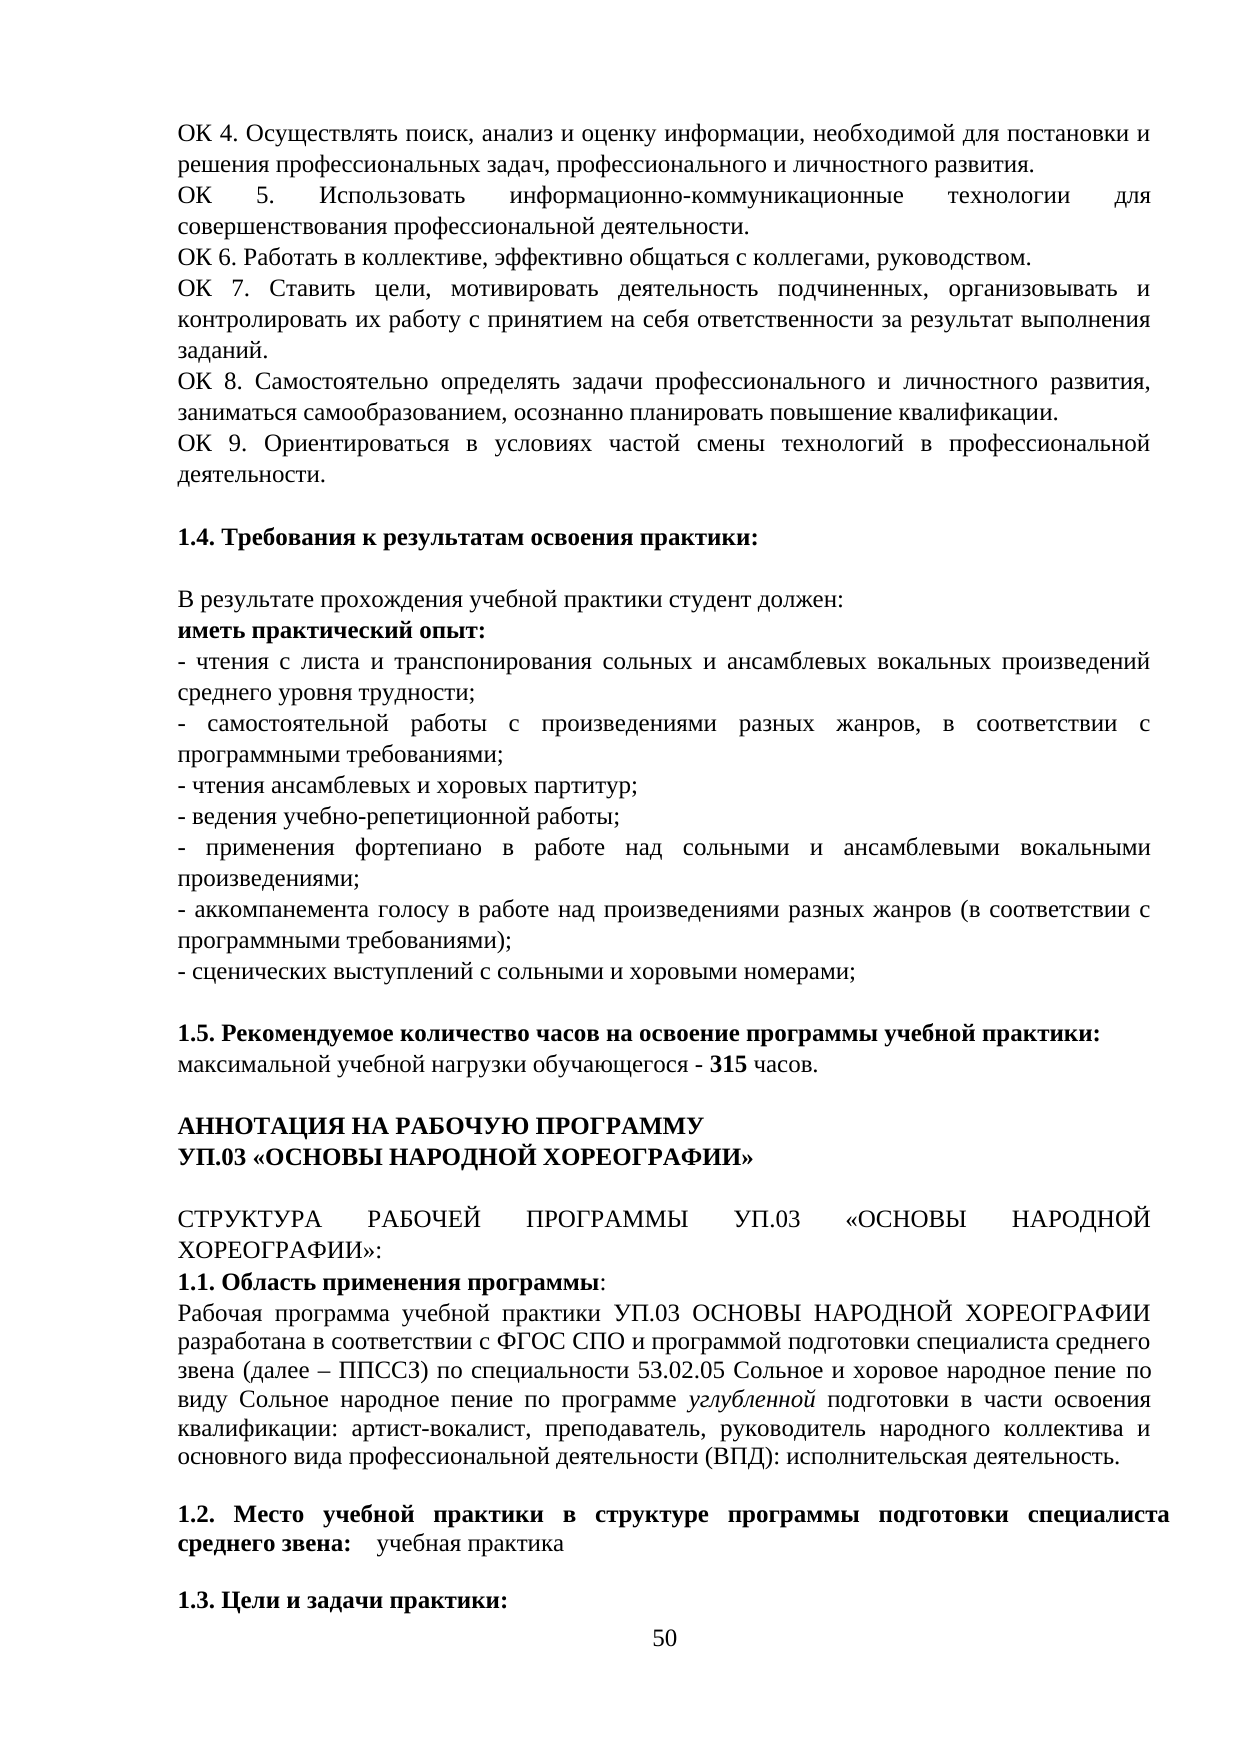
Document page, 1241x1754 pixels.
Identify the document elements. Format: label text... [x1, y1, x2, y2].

text ОК 4. Осуществлять поиск, анализ и оценку информации, необходимой для постановки и решения профессиональных задач, профессионального и личностного развития. [177, 118, 1152, 178]
text 1.5. Рекомендуемое количество часов на освоение программы учебной практики: [177, 1018, 1152, 1047]
text В результате прохождения учебной практики студент должен: [177, 584, 1152, 612]
text ОК 5. Использовать информационно-коммуникационные технологии для совершенствования профессиональной деятельности. [177, 180, 1152, 240]
text АННОТАЦИЯ НА РАБОЧУЮ ПРОГРАММУ [177, 1111, 1152, 1140]
text - сценических выступлений с сольными и хоровыми номерами; [177, 956, 1152, 985]
text СТРУКТУРА РАБОЧЕЙ ПРОГРАММЫ УП.03 «ОСНОВЫ НАРОДНОЙ ХОРЕОГРАФИИ»: [177, 1204, 1152, 1264]
text - самостоятельной работы с произведениями разных жанров, в соответствии с программными требованиями; [177, 708, 1152, 768]
text Рабочая программа учебной практики УП.03 ОСНОВЫ НАРОДНОЙ ХОРЕОГРАФИИ разработана в соответствии с ФГОС СПО и программой подготовки специалиста среднего звена (далее – ППССЗ) по специальности 53.02.05 Сольное и хоровое народное пение по виду Сольное народное пение по программе углубленной подготовки в части освоения квалификации: артист-вокалист, преподаватель, руководитель народного коллектива и основного вида профессиональной деятельности (ВПД): исполнительская деятельность. [177, 1298, 1152, 1470]
text максимальной учебной нагрузки обучающегося - 315 часов. [177, 1049, 1152, 1078]
text - применения фортепиано в работе над сольными и ансамблевыми вокальными произведениями; [177, 832, 1152, 892]
text ОК 6. Работать в коллективе, эффективно общаться с коллегами, руководством. [177, 242, 1152, 271]
text - аккомпанемента голосу в работе над произведениями разных жанров (в соответствии с программными требованиями); [177, 894, 1152, 954]
text 1.4. Требования к результатам освоения практики: [177, 522, 1152, 550]
text - чтения с листа и транспонирования сольных и ансамблевых вокальных произведений среднего уровня трудности; [177, 646, 1152, 706]
text УП.03 «ОСНОВЫ НАРОДНОЙ ХОРЕОГРАФИИ» [177, 1142, 1152, 1171]
text 1.2. Место учебной практики в структуре программы подготовки специалиста среднего звена: учебная практика [177, 1499, 1171, 1556]
text 1.3. Цели и задачи практики: [177, 1585, 1152, 1614]
text ОК 7. Ставить цели, мотивировать деятельность подчиненных, организовывать и контролировать их работу с принятием на себя ответственности за результат выполнения заданий. [177, 273, 1152, 364]
text ОК 9. Ориентироваться в условиях частой смены технологий в профессиональной деятельности. [177, 428, 1152, 488]
text 1.1. Область применения программы: [177, 1267, 1152, 1295]
text иметь практический опыт: [177, 615, 1152, 643]
text - чтения ансамблевых и хоровых партитур; [177, 770, 1152, 799]
text - ведения учебно-репетиционной работы; [177, 801, 1152, 830]
text ОК 8. Самостоятельно определять задачи профессионального и личностного развития, заниматься самообразованием, осознанно планировать повышение квалификации. [177, 366, 1152, 426]
